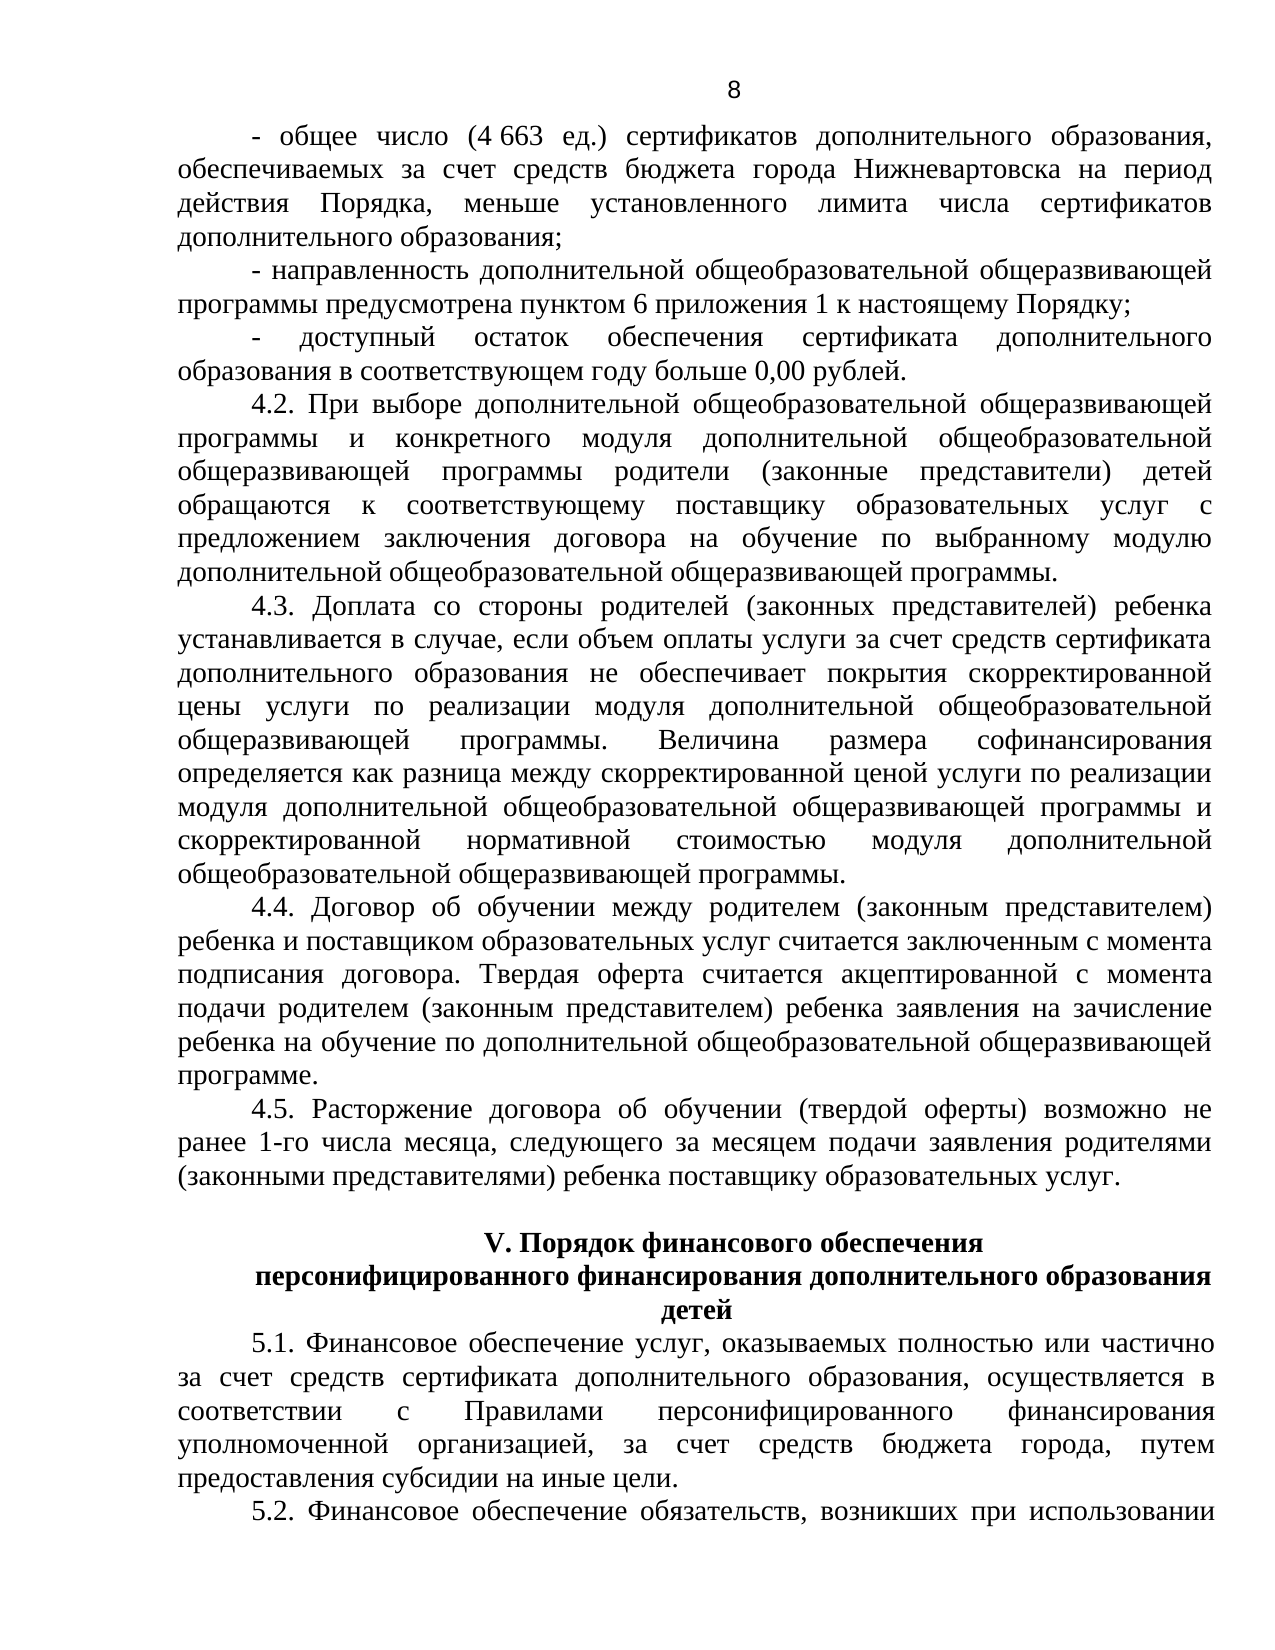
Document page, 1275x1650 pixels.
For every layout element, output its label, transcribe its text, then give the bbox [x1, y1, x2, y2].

text персонифицированного финансирования дополнительного образования детей [177, 1258, 1216, 1326]
text 4.3. Доплата со стороны родителей (законных представителей) ребенка устанавливается в случае, если объем оплаты услуги за счет средств сертификата дополнительного образования не обеспечивает покрытия скорректированной цены услуги по реализации модуля дополнительной общеобразовательной общеразвивающей программы. Величина размера софинансирования определяется как разница между скорректированной ценой услуги по реализации модуля дополнительной общеобразовательной общеразвивающей программы и скорректированной нормативной стоимостью модуля дополнительной общеобразовательной общеразвивающей программы. [177, 588, 1213, 889]
text V. Порядок финансового обеспечения [177, 1225, 1216, 1258]
text - доступный остаток обеспечения сертификата дополнительного образования в соответствующем году больше 0,00 рублей. [177, 319, 1213, 386]
text - направленность дополнительной общеобразовательной общеразвивающей программы предусмотрена пунктом 6 приложения 1 к настоящему Порядку; [177, 252, 1213, 319]
text 5.1. Финансовое обеспечение услуг, оказываемых полностью или частично за счет средств сертификата дополнительного образования, осуществляется в соответствии с Правилами персонифицированного финансирования уполномоченной организацией, за счет средств бюджета города, путем предоставления субсидии на иные цели. [177, 1326, 1216, 1493]
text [177, 1493, 1216, 1527]
text 4.4. Договор об обучении между родителем (законным представителем) ребенка и поставщиком образовательных услуг считается заключенным с момента подписания договора. Твердая оферта считается акцептированной с момента подачи родителем (законным представителем) ребенка заявления на зачисление ребенка на обучение по дополнительной общеобразовательной общеразвивающей программе. [177, 889, 1213, 1091]
text 4.5. Расторжение договора об обучении (твердой оферты) возможно не ранее 1-го числа месяца, следующего за месяцем подачи заявления родителями (законными представителями) ребенка поставщику образовательных услуг. [177, 1091, 1213, 1191]
text 4.2. При выборе дополнительной общеобразовательной общеразвивающей программы и конкретного модуля дополнительной общеобразовательной общеразвивающей программы родители (законные представители) детей обращаются к соответствующему поставщику образовательных услуг с предложением заключения договора на обучение по выбранному модулю дополнительной общеобразовательной общеразвивающей программы. [177, 386, 1213, 588]
text - общее число (4 663 ед.) сертификатов дополнительного образования, обеспечиваемых за счет средств бюджета города Нижневартовска на период действия Порядка, меньше установленного лимита числа сертификатов дополнительного образования; [177, 118, 1213, 252]
